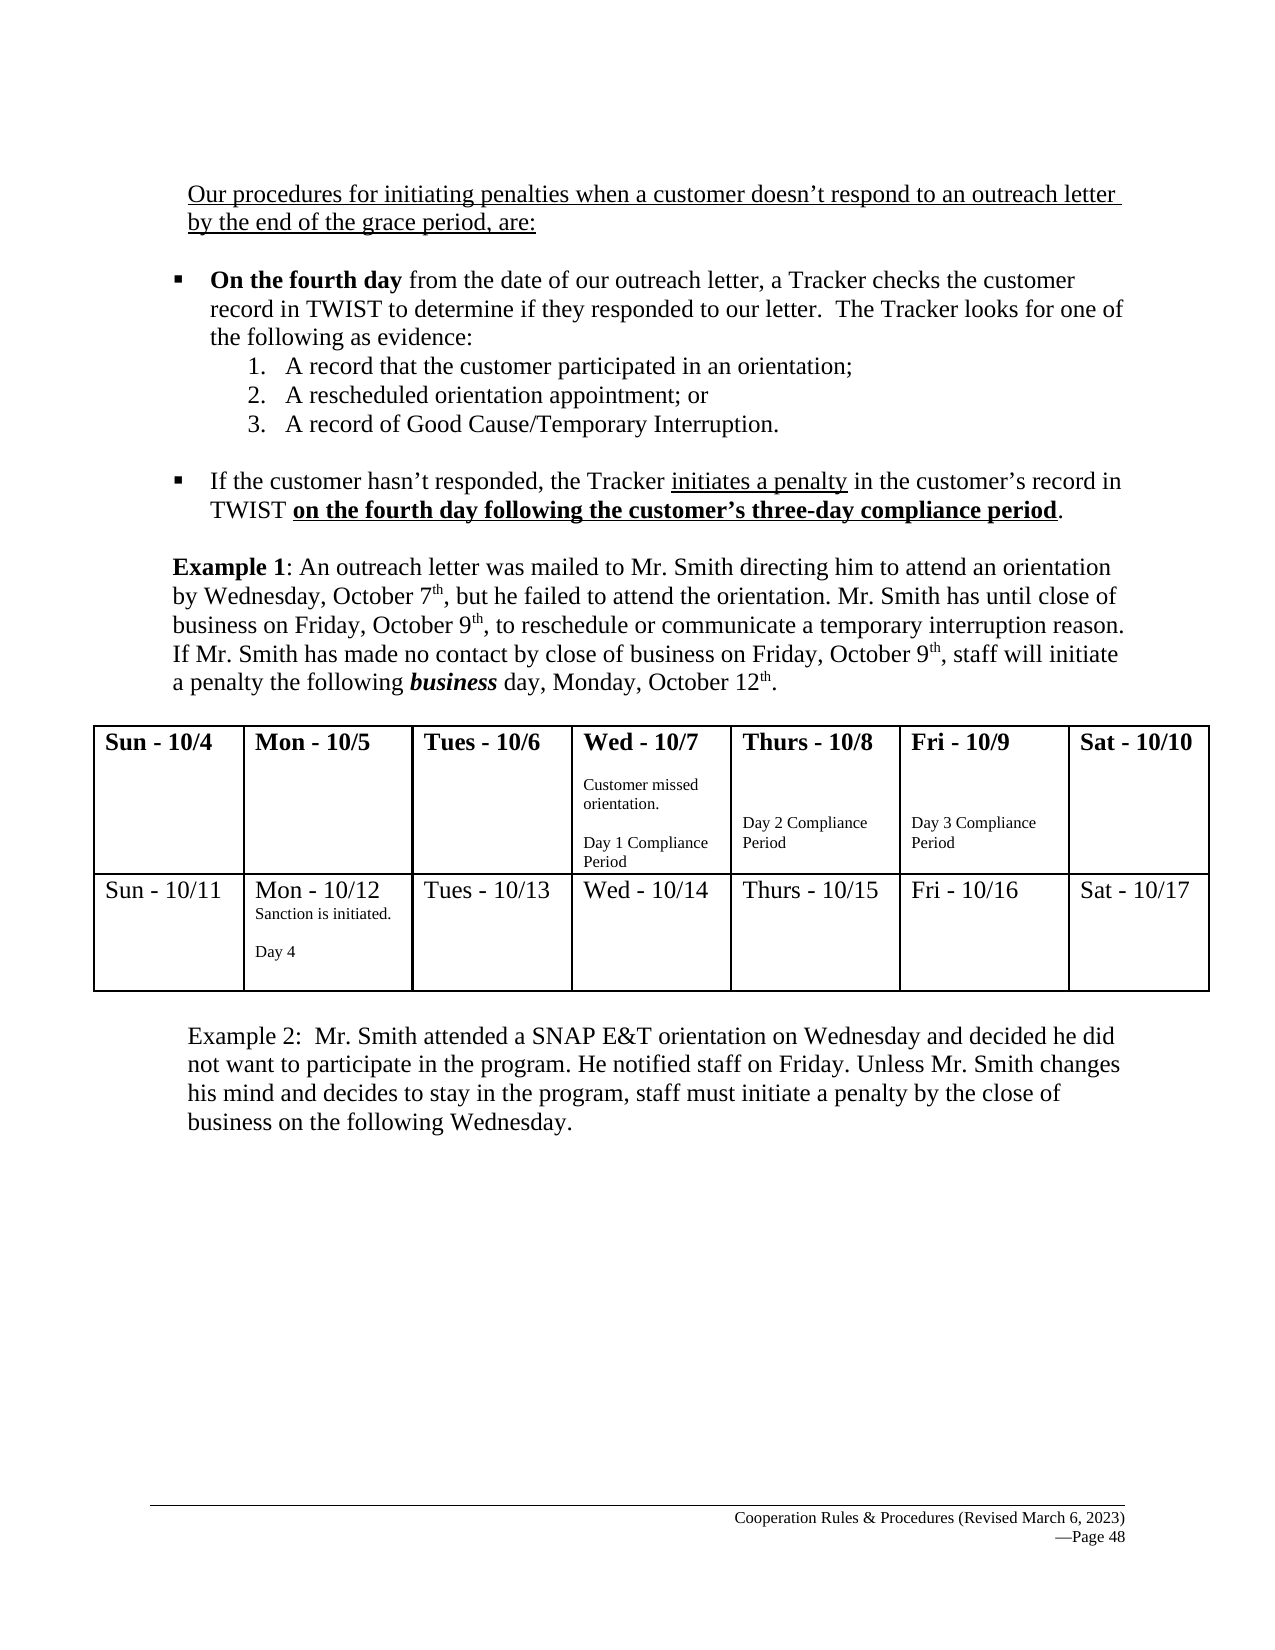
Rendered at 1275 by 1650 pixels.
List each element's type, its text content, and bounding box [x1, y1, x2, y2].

table_header Wed - 10/7 Customer missed orientation. Day 1 Compliance Period [573, 727, 730, 873]
table_cell Wed - 10/14 [573, 875, 730, 990]
table_header Mon - 10/5 [245, 727, 411, 873]
table_header Thurs - 10/8 Day 2 Compliance Period [732, 727, 899, 873]
list A record of Good Cause/Temporary Interruption. [247, 409, 1125, 437]
table_header Fri - 10/9 Day 3 Compliance Period [901, 727, 1068, 873]
table_cell Mon - 10/12 Sanction is initiated. Day 4 [245, 875, 411, 990]
text Example 1: An outreach letter was mailed to Mr. Smith directing him to attend an orientation by Wednesday, October 7th, but he failed to attend the orientation. Mr. Smith has until close of business on Friday, October 9th, to reschedule or communicate a temporary interruption reason. If Mr. Smith has made no contact by close of business on Friday, October 9th, staff will initiate a penalty the following business day, Monday, October 12th. [172, 552, 1125, 696]
table_header Tues - 10/6 [414, 727, 571, 873]
list A rescheduled orientation appointment; or [247, 380, 1125, 409]
table_cell Thurs - 10/15 [732, 875, 899, 990]
table_cell Sat - 10/17 [1070, 875, 1208, 990]
table_cell Sun - 10/11 [95, 875, 243, 990]
list If the customer hasn’t responded, the Tracker initiates a penalty in the customer’s record in TWIST on the fourth day following the customer’s three-day compliance period. [172, 466, 1125, 524]
table_header Sun - 10/4 [95, 727, 243, 873]
text Our procedures for initiating penalties when a customer doesn’t respond to an outreach letter by the end of the grace period, are: [187, 179, 1125, 236]
table_cell Tues - 10/13 [414, 875, 571, 990]
text Example 2: Mr. Smith attended a SNAP E&T orientation on Wednesday and decided he did not want to participate in the program. He notified staff on Friday. Unless Mr. Smith changes his mind and decides to stay in the program, staff must initiate a penalty by the close of business on the following Wednesday. [187, 1021, 1125, 1136]
list A record that the customer participated in an orientation; [247, 351, 1125, 380]
table_header Sat - 10/10 [1070, 727, 1208, 873]
table_cell Fri - 10/16 [901, 875, 1068, 990]
list On the fourth day from the date of our outreach letter, a Tracker checks the customer record in TWIST to determine if they responded to our letter. The Tracker looks for one of the following as evidence: [172, 265, 1125, 351]
